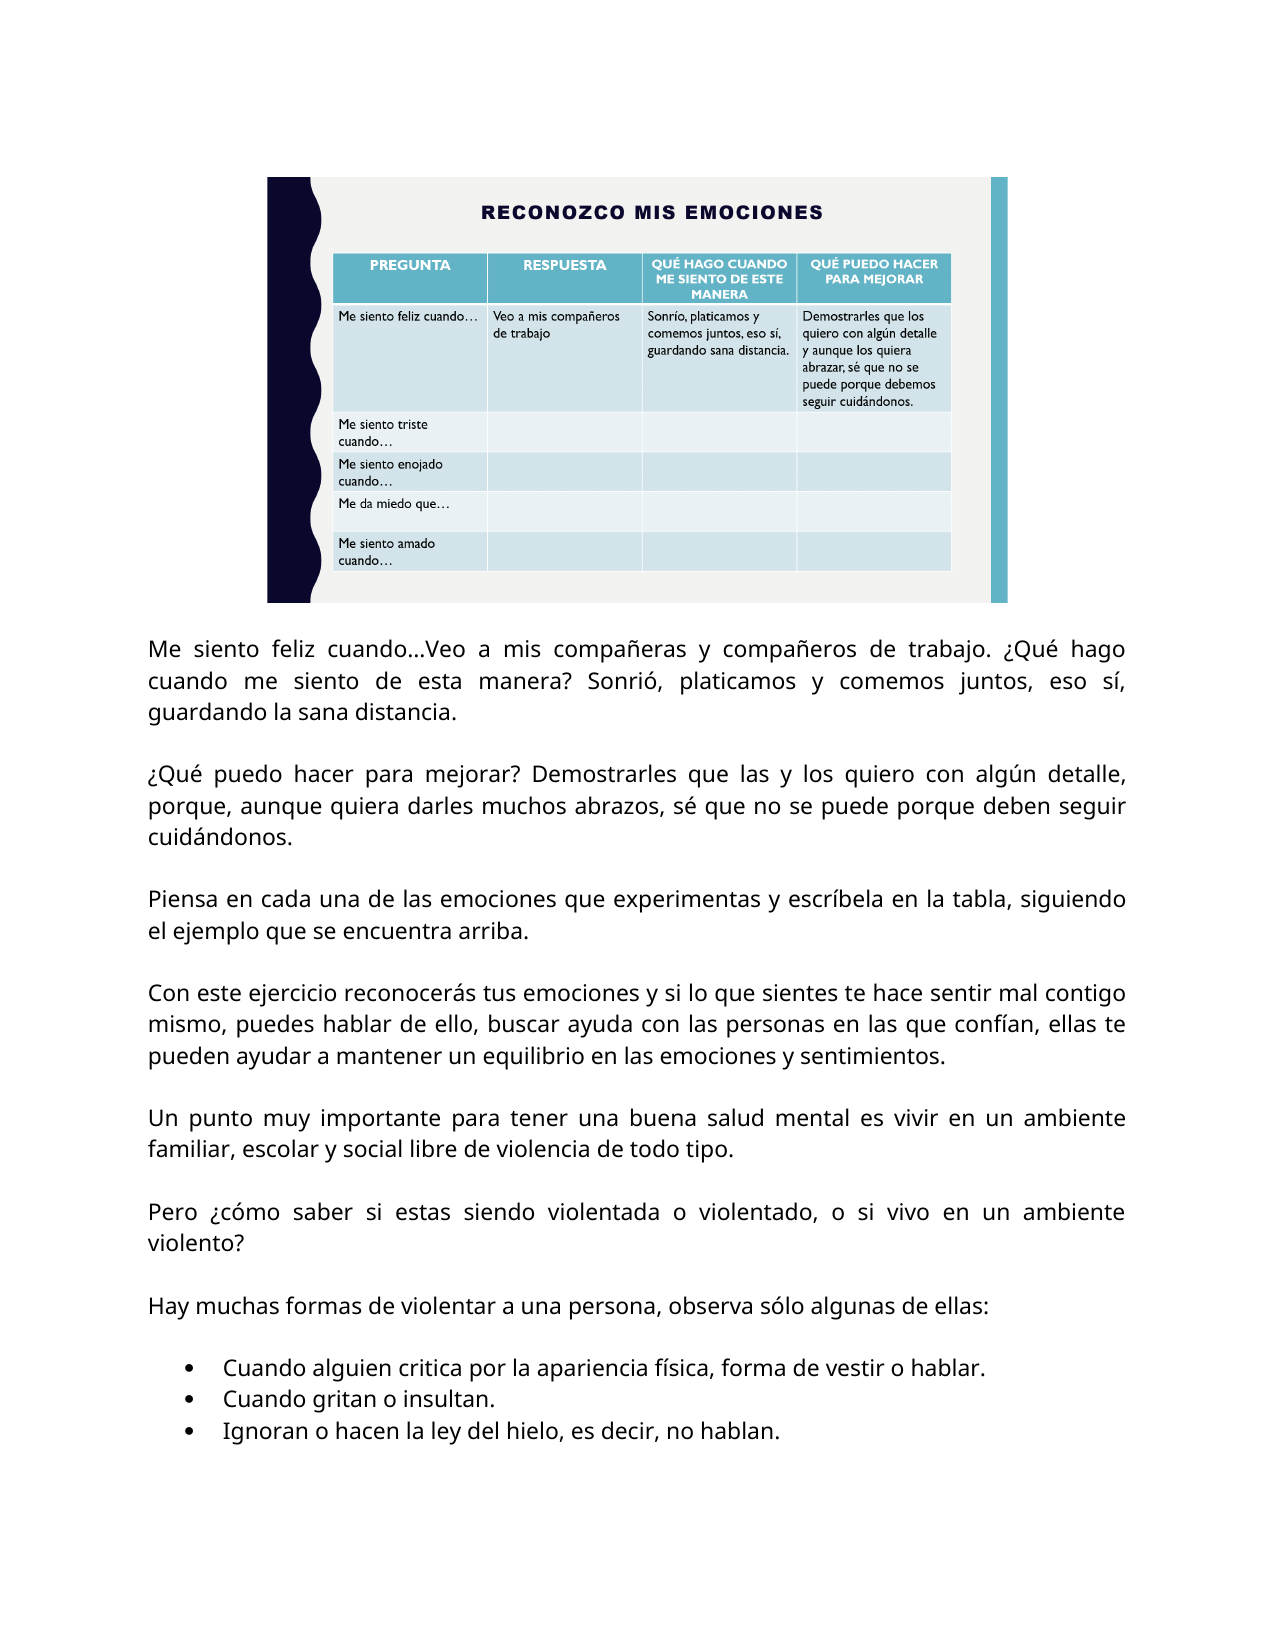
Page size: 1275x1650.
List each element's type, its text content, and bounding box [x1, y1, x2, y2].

text Piensa en cada una de las emociones que experimentas y escríbela en la tabla, siguiendo el ejemplo que se encuentra arriba. [148, 883, 1127, 946]
text ¿Qué puedo hacer para mejorar? Demostrarles que las y los quiero con algún detalle, porque, aunque quiera darles muchos abrazos, sé que no se puede porque deben seguir cuidándonos. [148, 758, 1127, 852]
list Cuando alguien critica por la apariencia física, forma de vestir o hablar. [185, 1352, 1127, 1383]
text Hay muchas formas de violentar a una persona, observa sólo algunas de ellas: [148, 1290, 1127, 1321]
list Cuando gritan o insultan. [185, 1383, 1127, 1415]
text Con este ejercicio reconocerás tus emociones y si lo que sientes te hace sentir mal contigo mismo, puedes hablar de ello, buscar ayuda con las personas en las que confían, ellas te pueden ayudar a mantener un equilibrio en las emociones y sentimientos. [148, 977, 1127, 1071]
list Ignoran o hacen la ley del hielo, es decir, no hablan. [185, 1415, 1127, 1446]
text Un punto muy importante para tener una buena salud mental es vivir en un ambiente familiar, escolar y social libre de violencia de todo tipo. [148, 1102, 1127, 1165]
text Me siento feliz cuando…Veo a mis compañeras y compañeros de trabajo. ¿Qué hago cuando me siento de esta manera? Sonrió, platicamos y comemos juntos, eso sí, guardando la sana distancia. [148, 633, 1127, 727]
picture [267, 177, 1008, 603]
text Pero ¿cómo saber si estas siendo violentada o violentado, o si vivo en un ambiente violento? [148, 1196, 1127, 1258]
